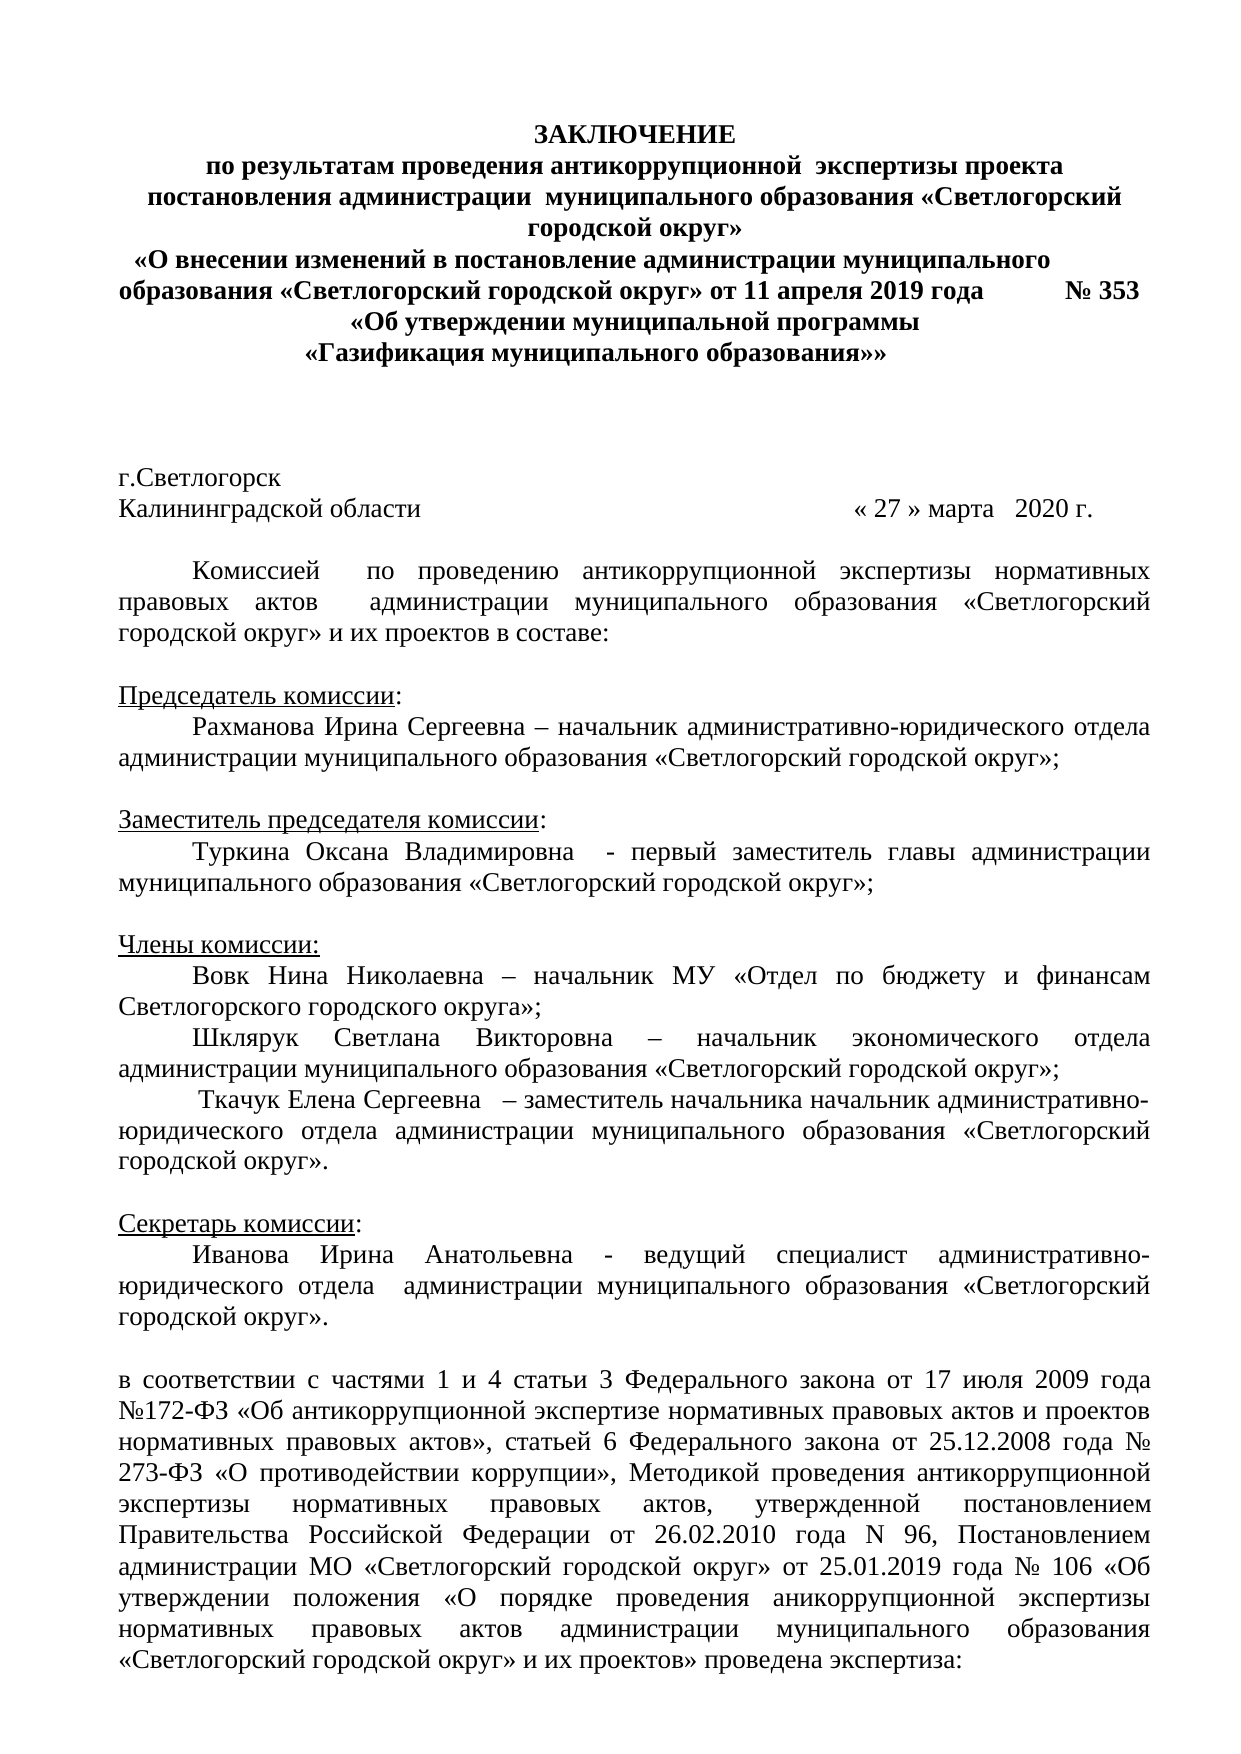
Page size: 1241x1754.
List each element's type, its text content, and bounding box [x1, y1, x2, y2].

text Калининградской области « 27 » марта 2020 г. [118, 492, 1152, 523]
text Шклярук Светлана Викторовна – начальник экономического отдела администрации муниципального образования «Светлогорский городской округ»; [118, 1021, 1152, 1084]
text г.Светлогорск [118, 461, 1152, 492]
text постановления администрации муниципального образования «Светлогорский городской округ» [118, 180, 1152, 243]
text Комиссией по проведению антикоррупционной экспертизы нормативных правовых актов администрации муниципального образования «Светлогорский городской округ» и их проектов в составе: [118, 554, 1152, 648]
text ЗАКЛЮЧЕНИЕ [118, 118, 1152, 149]
text Ткачук Елена Сергеевна – заместитель начальника начальник административно-юридического отдела администрации муниципального образования «Светлогорский городской округ». [118, 1084, 1152, 1176]
text Иванова Ирина Анатольевна - ведущий специалист административно-юридического отдела администрации муниципального образования «Светлогорский городской округ». [118, 1238, 1152, 1332]
text Секретарь комиссии: [118, 1207, 1152, 1238]
text Члены комиссии: [118, 928, 1152, 959]
text Туркина Оксана Владимировна - первый заместитель главы администрации муниципального образования «Светлогорский городской округ»; [118, 834, 1152, 897]
text Вовк Нина Николаевна – начальник МУ «Отдел по бюджету и финансам Светлогорского городского округа»; [118, 959, 1152, 1021]
text Председатель комиссии: [118, 679, 1152, 710]
text Рахманова Ирина Сергеевна – начальник административно-юридического отдела администрации муниципального образования «Светлогорский городской округ»; [118, 710, 1152, 772]
text по результатам проведения антикоррупционной экспертизы проекта [118, 149, 1152, 180]
text в соответствии с частями 1 и 4 статьи 3 Федерального закона от 17 июля 2009 года №172-ФЗ «Об антикоррупционной экспертизе нормативных правовых актов и проектов нормативных правовых актов», статьей 6 Федерального закона от 25.12.2008 года № 273-ФЗ «О противодействии коррупции», Методикой проведения антикоррупционной экспертизы нормативных правовых актов, утвержденной постановлением Правительства Российской Федерации от 26.02.2010 года N 96, Постановлением администрации МО «Светлогорский городской округ» от 25.01.2019 года № 106 «Об утверждении положения «О порядке проведения аникоррупционной экспертизы нормативных правовых актов администрации муниципального образования «Светлогорский городской округ» и их проектов» проведена экспертиза: [118, 1363, 1152, 1674]
text Заместитель председателя комиссии: [118, 803, 1152, 834]
table_header «О внесении изменений в постановление администрации муниципального образования «Светлогорский городской округ» от 11 апреля 2019 года № 353 «Об утверждении муниципальной программы «Газификация муниципального образования»» [118, 243, 1152, 398]
